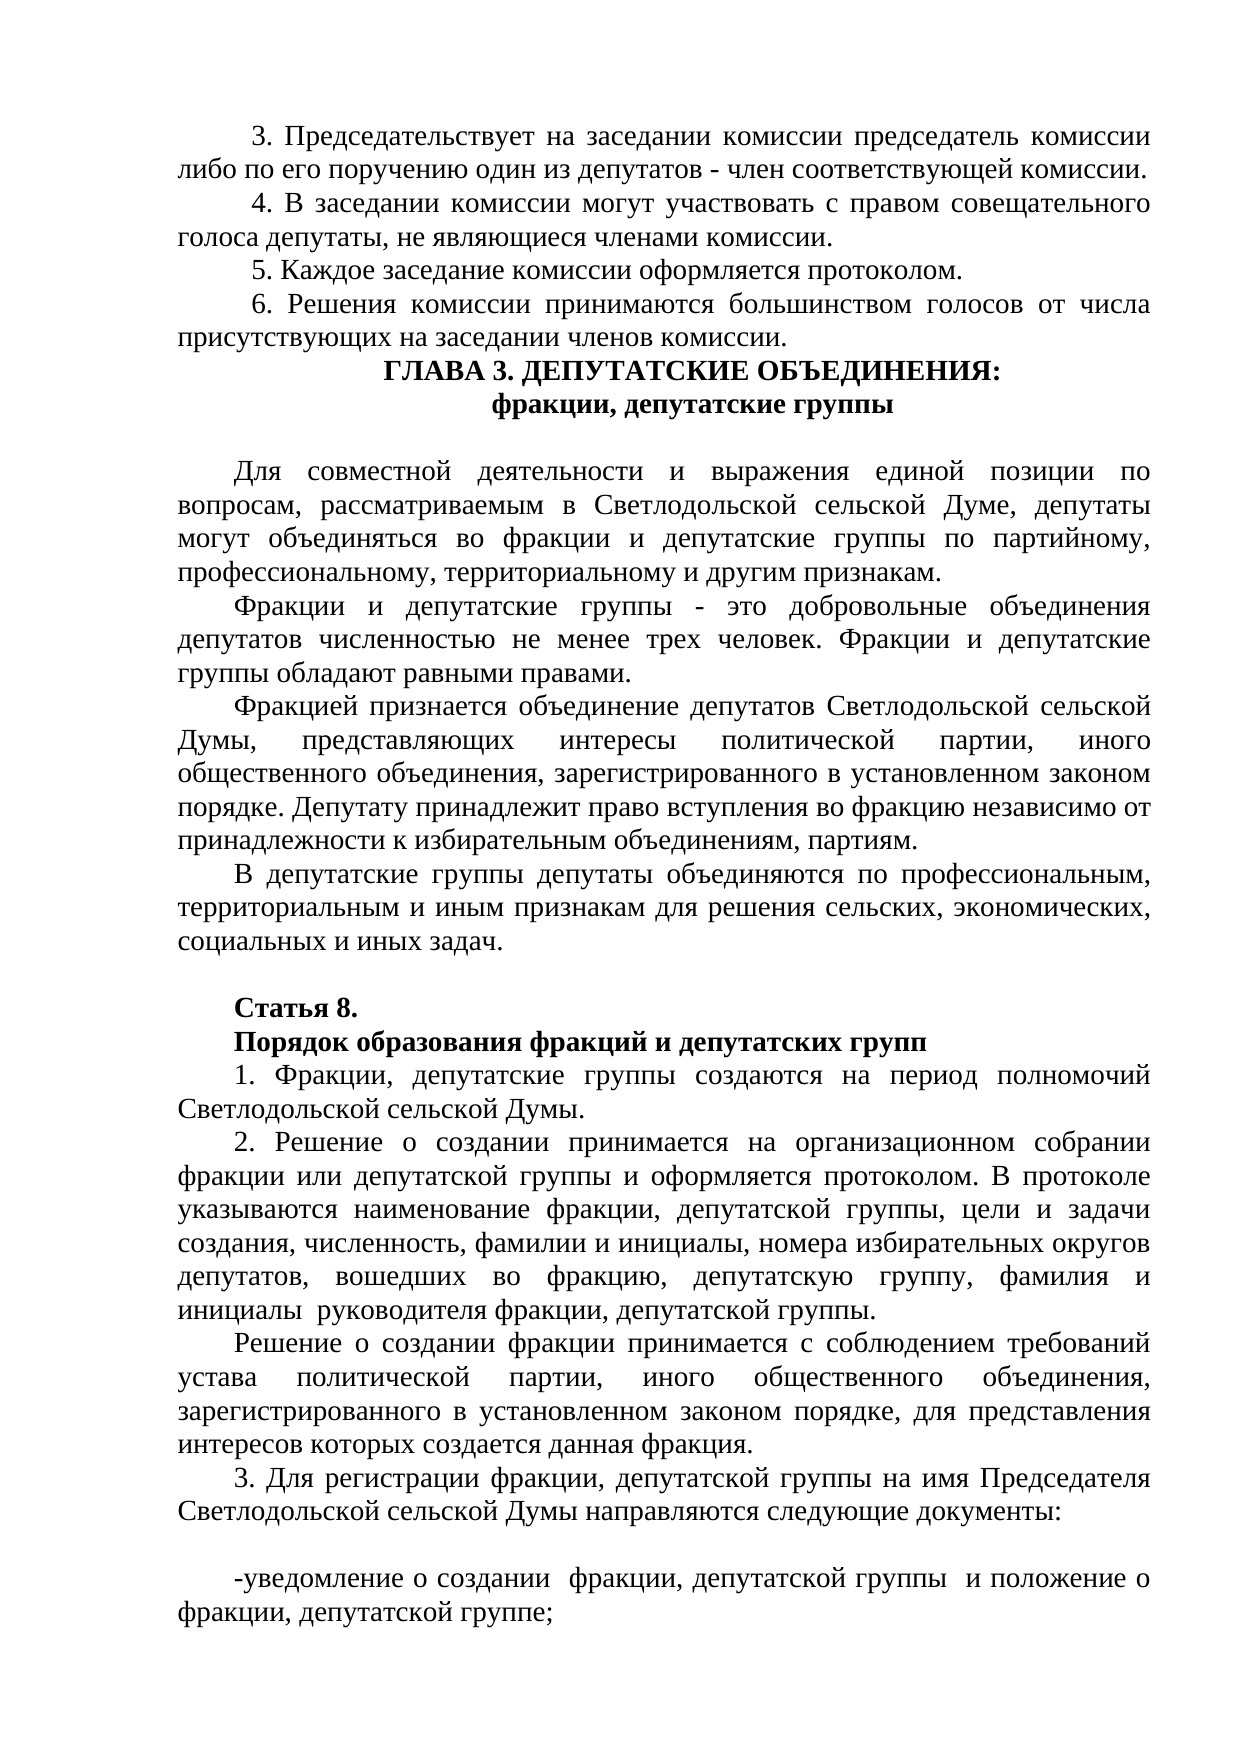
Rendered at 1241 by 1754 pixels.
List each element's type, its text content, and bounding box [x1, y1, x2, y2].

text 4. В заседании комиссии могут участвовать с правом совещательного голоса депутаты, не являющиеся членами комиссии. [177, 185, 1152, 252]
text Статья 8. [177, 990, 1152, 1024]
text 2. Решение о создании принимается на организационном собрании фракции или депутатской группы и оформляется протоколом. В протоколе указываются наименование фракции, депутатской группы, цели и задачи создания, численность, фамилии и инициалы, номера избирательных округов депутатов, вошедших во фракцию, депутатскую группу, фамилия и инициалы руководителя фракции, депутатской группы. [177, 1124, 1152, 1326]
text -уведомление о создании фракции, депутатской группы и положение о фракции, депутатской группе; [177, 1560, 1152, 1627]
text Фракцией признается объединение депутатов Светлодольской сельской Думы, представляющих интересы политической партии, иного общественного объединения, зарегистрированного в установленном законом порядке. Депутату принадлежит право вступления во фракцию независимо от принадлежности к избирательным объединениям, партиям. [177, 688, 1152, 856]
text В депутатские группы депутаты объединяются по профессиональным, территориальным и иным признакам для решения сельских, экономических, социальных и иных задач. [177, 856, 1152, 957]
text 1. Фракции, депутатские группы создаются на период полномочий Светлодольской сельской Думы. [177, 1057, 1152, 1124]
text Порядок образования фракций и депутатских групп [177, 1024, 1152, 1057]
text Фракции и депутатские группы - это добровольные объединения депутатов численностью не менее трех человек. Фракции и депутатские группы обладают равными правами. [177, 588, 1152, 688]
text 6. Решения комиссии принимаются большинством голосов от числа присутствующих на заседании членов комиссии. [177, 286, 1152, 353]
text 3. Председательствует на заседании комиссии председатель комиссии либо по его поручению один из депутатов - член соответствующей комиссии. [177, 118, 1152, 185]
text Для совместной деятельности и выражения единой позиции по вопросам, рассматриваемым в Светлодольской сельской Думе, депутаты могут объединяться во фракции и депутатские группы по партийному, профессиональному, территориальному и другим признакам. [177, 453, 1152, 588]
text ГЛАВА 3. ДЕПУТАТСКИЕ ОБЪЕДИНЕНИЯ: [177, 353, 1152, 386]
text 3. Для регистрации фракции, депутатской группы на имя Председателя Светлодольской сельской Думы направляются следующие документы: [177, 1460, 1152, 1527]
text фракции, депутатские группы [177, 386, 1152, 420]
text Решение о создании фракции принимается с соблюдением требований устава политической партии, иного общественного объединения, зарегистрированного в установленном законом порядке, для представления интересов которых создается данная фракция. [177, 1326, 1152, 1460]
text 5. Каждое заседание комиссии оформляется протоколом. [177, 252, 1152, 286]
